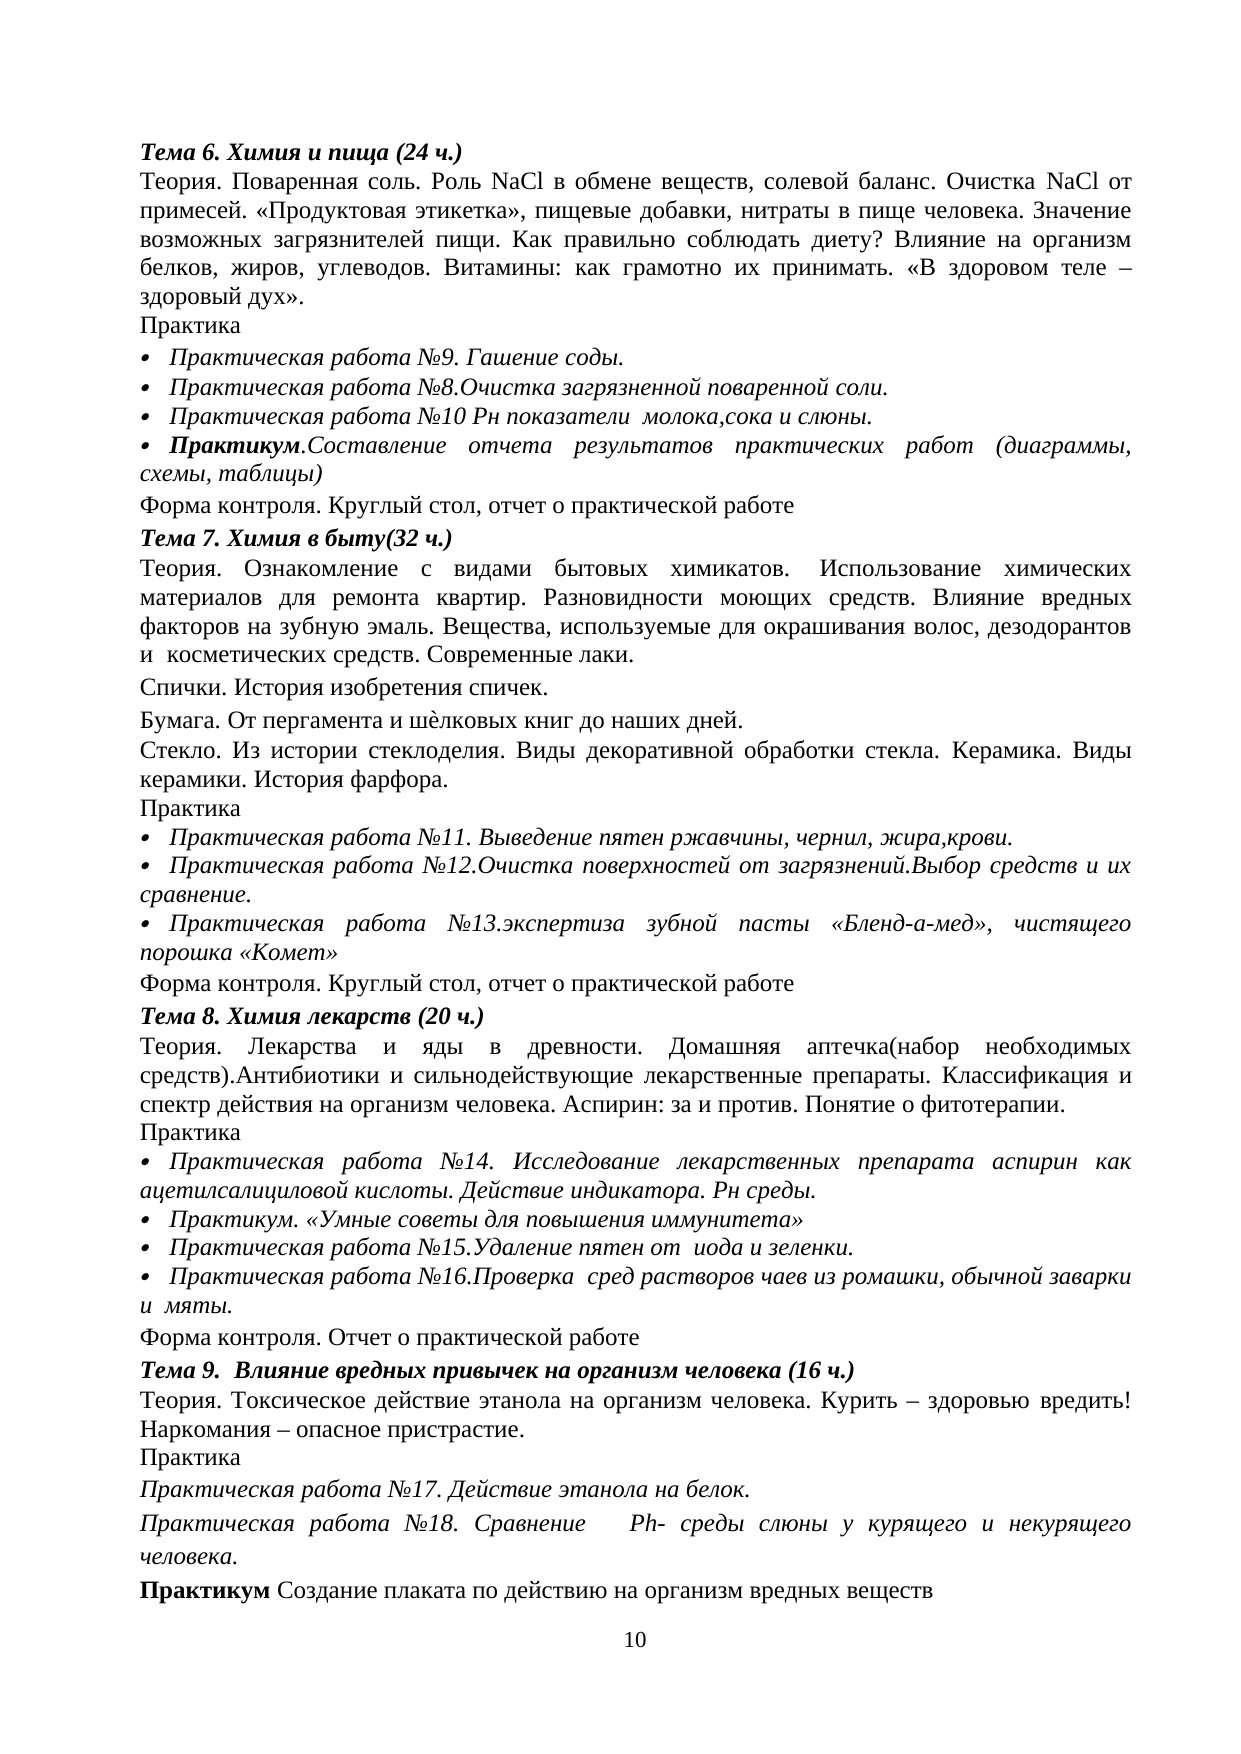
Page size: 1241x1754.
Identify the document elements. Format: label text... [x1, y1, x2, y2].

list Практическая работа №16.Проверка сред растворов чаев из ромашки, обычной заварки и мяты. [139, 1261, 1132, 1319]
list Практическая работа №11. Выведение пятен ржавчины, чернил, жира,крови. [139, 822, 1132, 850]
list Практическая работа №8.Очистка загрязненной поваренной соли. [139, 372, 1132, 401]
text Теория. Ознакомление с видами бытовых химикатов. Использование химических материалов для ремонта квартир. Разновидности моющих средств. Влияние вредных факторов на зубную эмаль. Вещества, используемые для окрашивания волос, дезодорантов и косметических средств. Современные лаки. [139, 553, 1132, 668]
text Спички. История изобретения спичек. [139, 668, 1132, 702]
list Практикум. «Умные советы для повышения иммунитета» [139, 1204, 1132, 1232]
list Практическая работа №12.Очистка поверхностей от загрязнений.Выбор средств и их сравнение. [139, 850, 1132, 908]
text Форма контроля. Круглый стол, отчет о практической работе [139, 965, 1132, 998]
list Практическая работа №14. Исследование лекарственных препарата аспирин как ацетилсалициловой кислоты. Действие индикатора. Рн среды. [139, 1146, 1132, 1204]
text Практика [139, 793, 1132, 822]
text Тема 8. Химия лекарств (20 ч.) [139, 998, 1132, 1031]
list Практическая работа №15.Удаление пятен от иода и зеленки. [139, 1232, 1132, 1261]
text Практикум Создание плаката по действию на организм вредных веществ [139, 1571, 1132, 1605]
text Бумага. От пергамента и шѐлковых книг до наших дней. [139, 702, 1132, 735]
text Теория. Лекарства и яды в древности. Домашняя аптечка(набор необходимых средств).Антибиотики и сильнодействующие лекарственные препараты. Классификация и спектр действия на организм человека. Аспирин: за и против. Понятие о фитотерапии. [139, 1031, 1132, 1117]
text Стекло. Из истории стеклоделия. Виды декоративной обработки стекла. Керамика. Виды керамики. История фарфора. [139, 735, 1132, 793]
text Форма контроля. Круглый стол, отчет о практической работе [139, 487, 1132, 520]
text Практика [139, 1117, 1132, 1146]
text Практическая работа №18. Сравнение Ph- среды слюны у курящего и некурящего человека. [139, 1504, 1132, 1571]
list Практическая работа №9. Гашение соды. [139, 339, 1132, 372]
list Практикум.Составление отчета результатов практических работ (диаграммы, схемы, таблицы) [139, 430, 1132, 487]
text Тема 9. Влияние вредных привычек на организм человека (16 ч.) [139, 1351, 1132, 1385]
text Форма контроля. Отчет о практической работе [139, 1319, 1132, 1351]
text Практика [139, 1442, 1132, 1471]
text Тема 6. Химия и пища (24 ч.) [139, 137, 1132, 166]
text Тема 7. Химия в быту(32 ч.) [139, 520, 1132, 553]
text Практика [139, 310, 1132, 339]
text Теория. Поваренная соль. Роль NaCl в обмене веществ, солевой баланс. Очистка NaCl от примесей. «Продуктовая этикетка», пищевые добавки, нитраты в пище человека. Значение возможных загрязнителей пищи. Как правильно соблюдать диету? Влияние на организм белков, жиров, углеводов. Витамины: как грамотно их принимать. «В здоровом теле – здоровый дух». [139, 166, 1132, 310]
text Теория. Токсическое действие этанола на организм человека. Курить – здоровью вредить! Наркомания – опасное пристрастие. [139, 1385, 1132, 1442]
list Практическая работа №10 Рн показатели молока,сока и слюны. [139, 401, 1132, 430]
text Практическая работа №17. Действие этанола на белок. [139, 1471, 1132, 1504]
list Практическая работа №13.экспертиза зубной пасты «Бленд-а-мед», чистящего порошка «Комет» [139, 908, 1132, 965]
